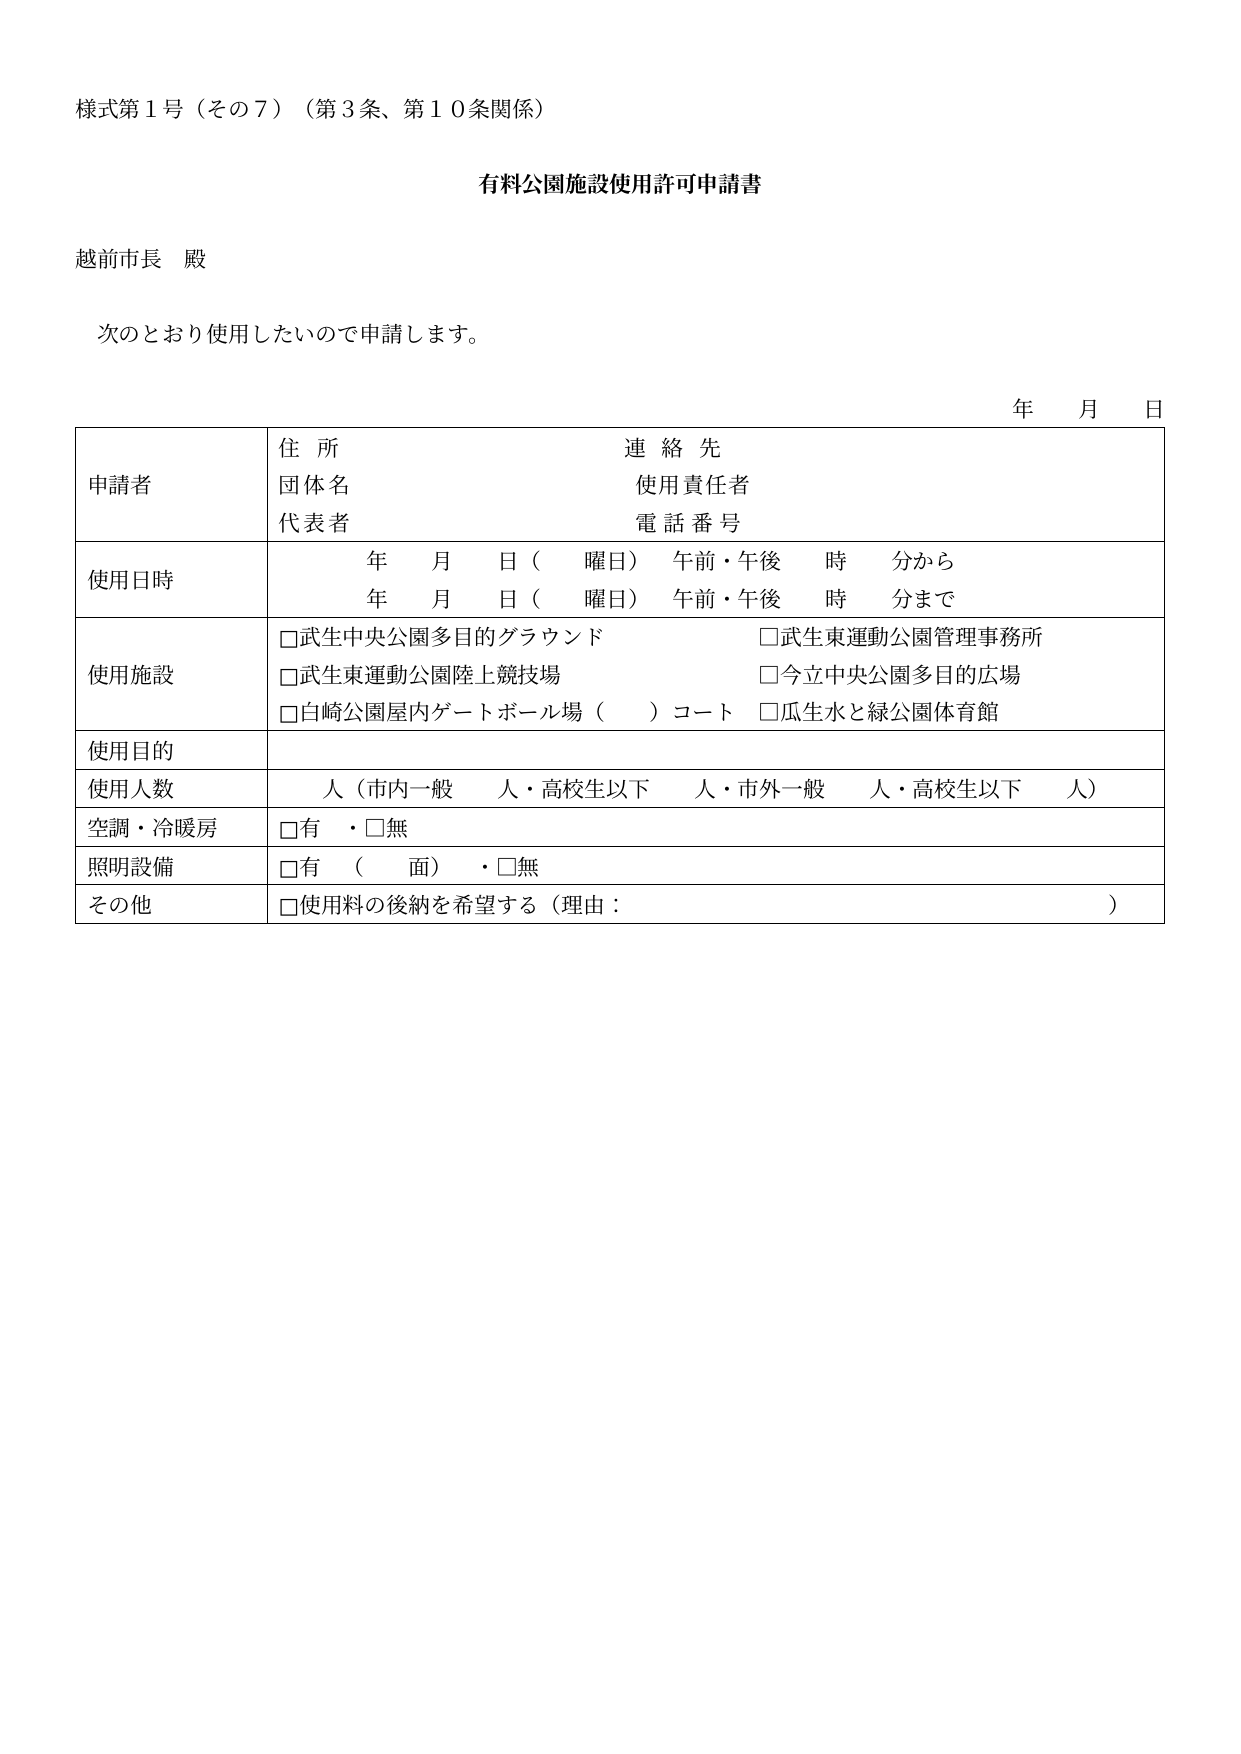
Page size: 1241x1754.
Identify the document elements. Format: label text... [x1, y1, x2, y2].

table_cell 使用施設 [76, 618, 267, 730]
table_cell □有 ・□無 [268, 808, 1164, 846]
table_cell 使用日時 [76, 542, 267, 617]
table_cell 人（市内一般 人・高校生以下 人・市外一般 人・高校生以下 人） [268, 770, 1164, 807]
table_cell 使用目的 [76, 731, 267, 769]
table_cell □有 （ 面） ・□無 [268, 847, 1164, 884]
table_cell 使用人数 [76, 770, 267, 807]
text 有料公園施設使用許可申請書 [75, 164, 1165, 202]
text 越前市長 殿 [75, 239, 1165, 277]
table_header 申請者 [76, 428, 267, 541]
table_cell 年 月 日（ 曜日） 午前・午後 時 分から 年 月 日（ 曜日） 午前・午後 時 分まで [268, 542, 1164, 617]
table_cell [268, 731, 1164, 769]
text 年 月 日 [75, 389, 1165, 427]
table_cell □使用料の後納を希望する（理由： ） [268, 885, 1164, 923]
table_cell その他 [76, 885, 267, 923]
table_cell □武生中央公園多目的グラウンド □武生東運動公園管理事務所 □武生東運動公園陸上競技場 □今立中央公園多目的広場 □白崎公園屋内ゲートボール場（ ）コート □瓜生水と緑公園体育館 [268, 618, 1164, 730]
text 次のとおり使用したいので申請します。 [75, 314, 1165, 352]
table_cell 空調・冷暖房 [76, 808, 267, 846]
text 様式第１号（その７）（第３条、第１０条関係） [75, 89, 1165, 127]
table_header 住所 連絡先 団体名 使用責任者 代表者 電話番号 [268, 428, 1164, 541]
table_cell 照明設備 [76, 847, 267, 884]
